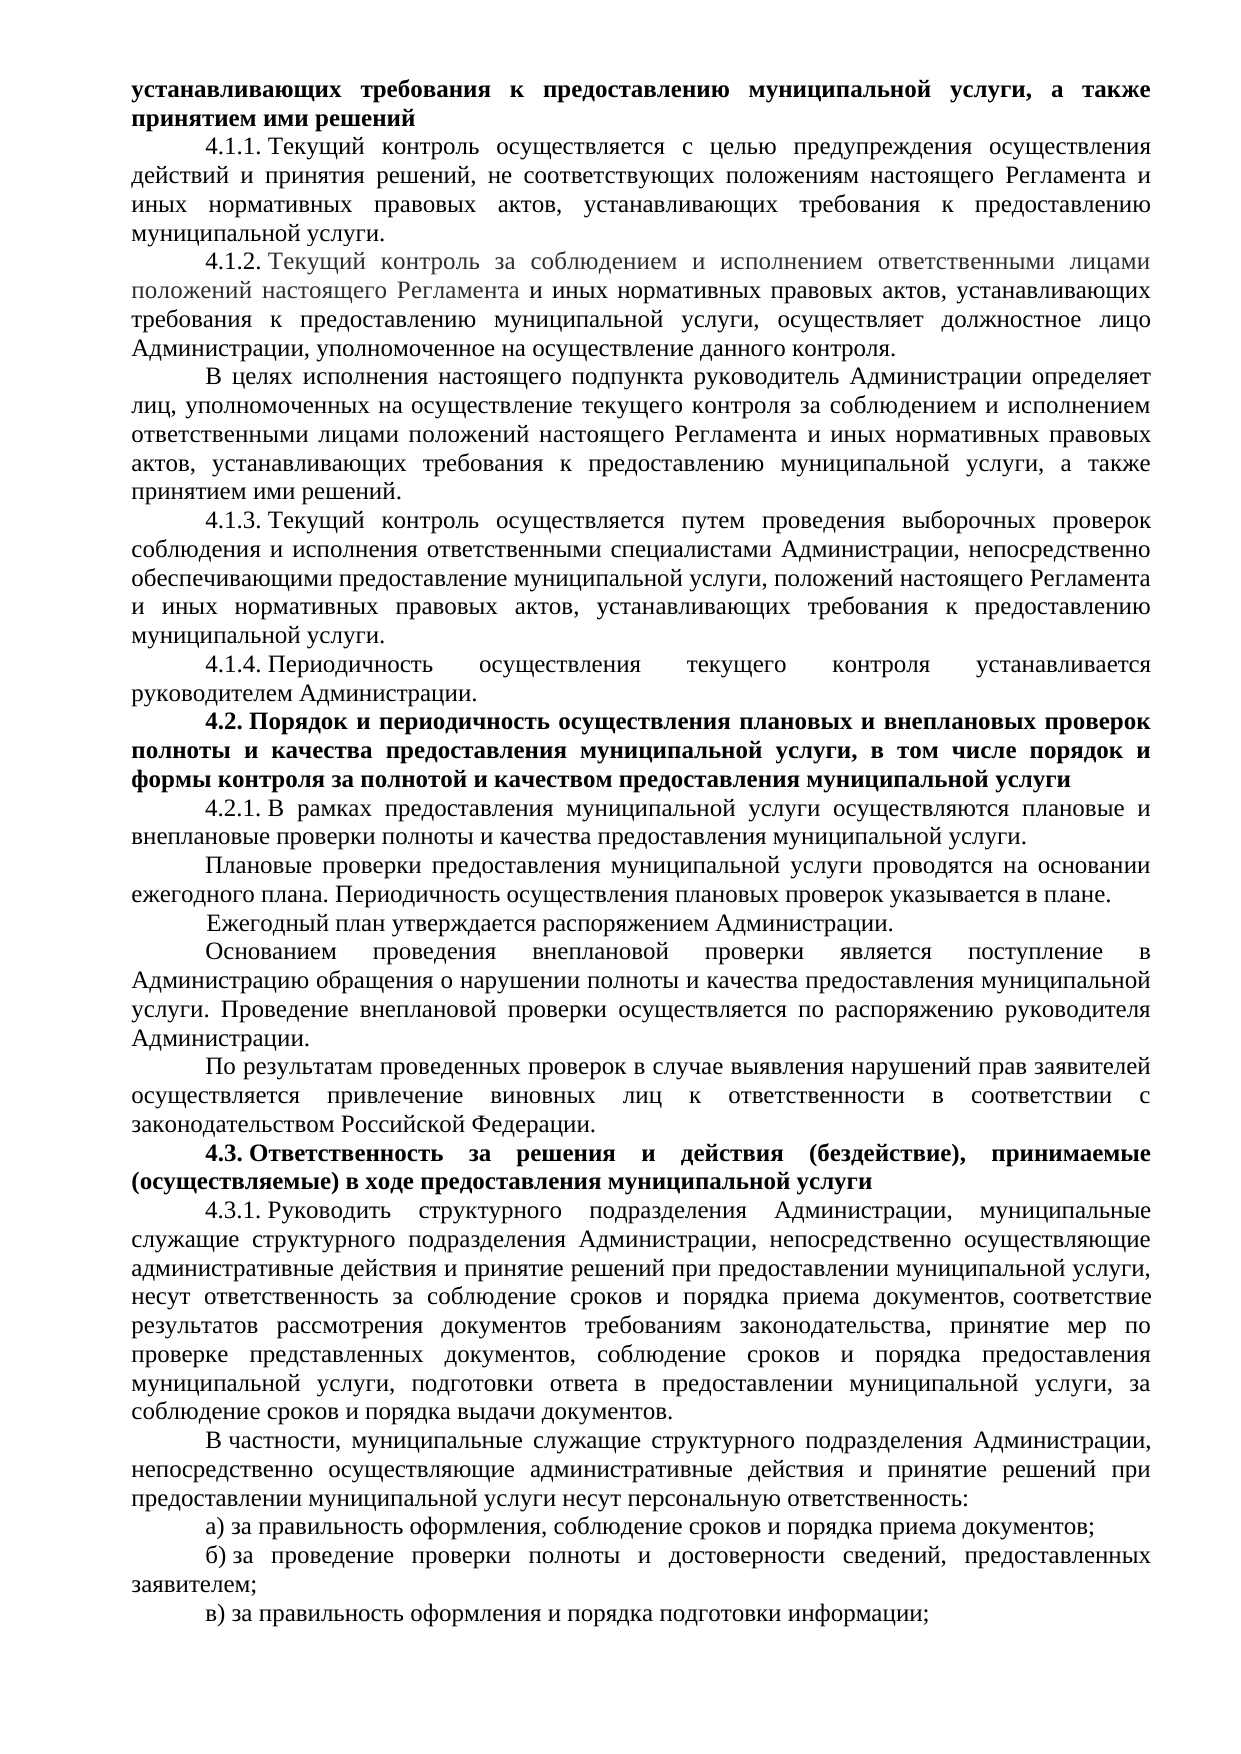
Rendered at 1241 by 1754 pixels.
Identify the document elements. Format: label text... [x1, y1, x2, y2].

text Основанием проведения внеплановой проверки является поступление в Администрацию обращения о нарушении полноты и качества предоставления муниципальной услуги. Проведение внеплановой проверки осуществляется по распоряжению руководителя Администрации. [131, 936, 1152, 1051]
text Плановые проверки предоставления муниципальной услуги проводятся на основании ежегодного плана. Периодичность осуществления плановых проверок указывается в плане. [131, 850, 1152, 908]
text 4.2.1. В рамках предоставления муниципальной услуги осуществляются плановые и внеплановые проверки полноты и качества предоставления муниципальной услуги. [131, 793, 1152, 850]
text в) за правильность оформления и порядка подготовки информации; [131, 1598, 1152, 1626]
text б) за проведение проверки полноты и достоверности сведений, предоставленных заявителем; [131, 1540, 1152, 1598]
text В целях исполнения настоящего подпункта руководитель Администрации определяет лиц, уполномоченных на осуществление текущего контроля за соблюдением и исполнением ответственными лицами положений настоящего Регламента и иных нормативных правовых актов, устанавливающих требования к предоставлению муниципальной услуги, а также принятием ими решений. [131, 419, 1152, 505]
text 4.2. Порядок и периодичность осуществления плановых и внеплановых проверок полноты и качества предоставления муниципальной услуги, в том числе порядок и формы контроля за полнотой и качеством предоставления муниципальной услуги [131, 706, 1152, 793]
text По результатам проведенных проверок в случае выявления нарушений прав заявителей осуществляется привлечение виновных лиц к ответственности в соответствии с законодательством Российской Федерации. [131, 1051, 1152, 1138]
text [131, 74, 1152, 131]
text 4.1.4. Периодичность осуществления текущего контроля устанавливается руководителем Администрации. [131, 649, 1152, 706]
text 4.1.2. Текущий контроль за соблюдением и исполнением ответственными лицами положений настоящего Регламента и иных нормативных правовых актов, устанавливающих требования к предоставлению муниципальной услуги, осуществляет должностное лицо Администрации, уполномоченное на осуществление данного контроля. [131, 275, 1152, 361]
text В частности, муниципальные служащие структурного подразделения Администрации, непосредственно осуществляющие административные действия и принятие решений при предоставлении муниципальной услуги несут персональную ответственность: [131, 1425, 1152, 1511]
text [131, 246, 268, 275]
text В целях исполнения настоящего подпункта руководитель Администрации определяет лиц, уполномоченных на осуществление текущего контроля за соблюдением и исполнением ответственными лицами положений настоящего Регламента и иных нормативных правовых актов, устанавливающих требования к предоставлению муниципальной услуги, а также принятием ими решений. [131, 361, 1152, 419]
text 4.3. Ответственность за решения и действия (бездействие), принимаемые (осуществляемые) в ходе предоставления муниципальной услуги [131, 1138, 1152, 1195]
text 4.3.1. Руководить структурного подразделения Администрации, муниципальные служащие структурного подразделения Администрации, непосредственно осуществляющие административные действия и принятие решений при предоставлении муниципальной услуги, несут ответственность за соблюдение сроков и порядка приема документов, соответствие результатов рассмотрения документов требованиям законодательства, принятие мер по проверке представленных документов, соблюдение сроков и порядка предоставления муниципальной услуги, подготовки ответа в предоставлении муниципальной услуги, за соблюдение сроков и порядка выдачи документов. [131, 1195, 1152, 1425]
text Ежегодный план утверждается распоряжением Администрации. [131, 908, 1152, 936]
text а) за правильность оформления, соблюдение сроков и порядка приема документов; [131, 1511, 1152, 1540]
text 4.1.1. Текущий контроль осуществляется с целью предупреждения осуществления действий и принятия решений, не соответствующих положениям настоящего Регламента и иных нормативных правовых актов, устанавливающих требования к предоставлению муниципальной услуги. [131, 131, 1152, 246]
text 4.1.3. Текущий контроль осуществляется путем проведения выборочных проверок соблюдения и исполнения ответственными специалистами Администрации, непосредственно обеспечивающими предоставление муниципальной услуги, положений настоящего Регламента и иных нормативных правовых актов, устанавливающих требования к предоставлению муниципальной услуги. [131, 505, 1152, 649]
